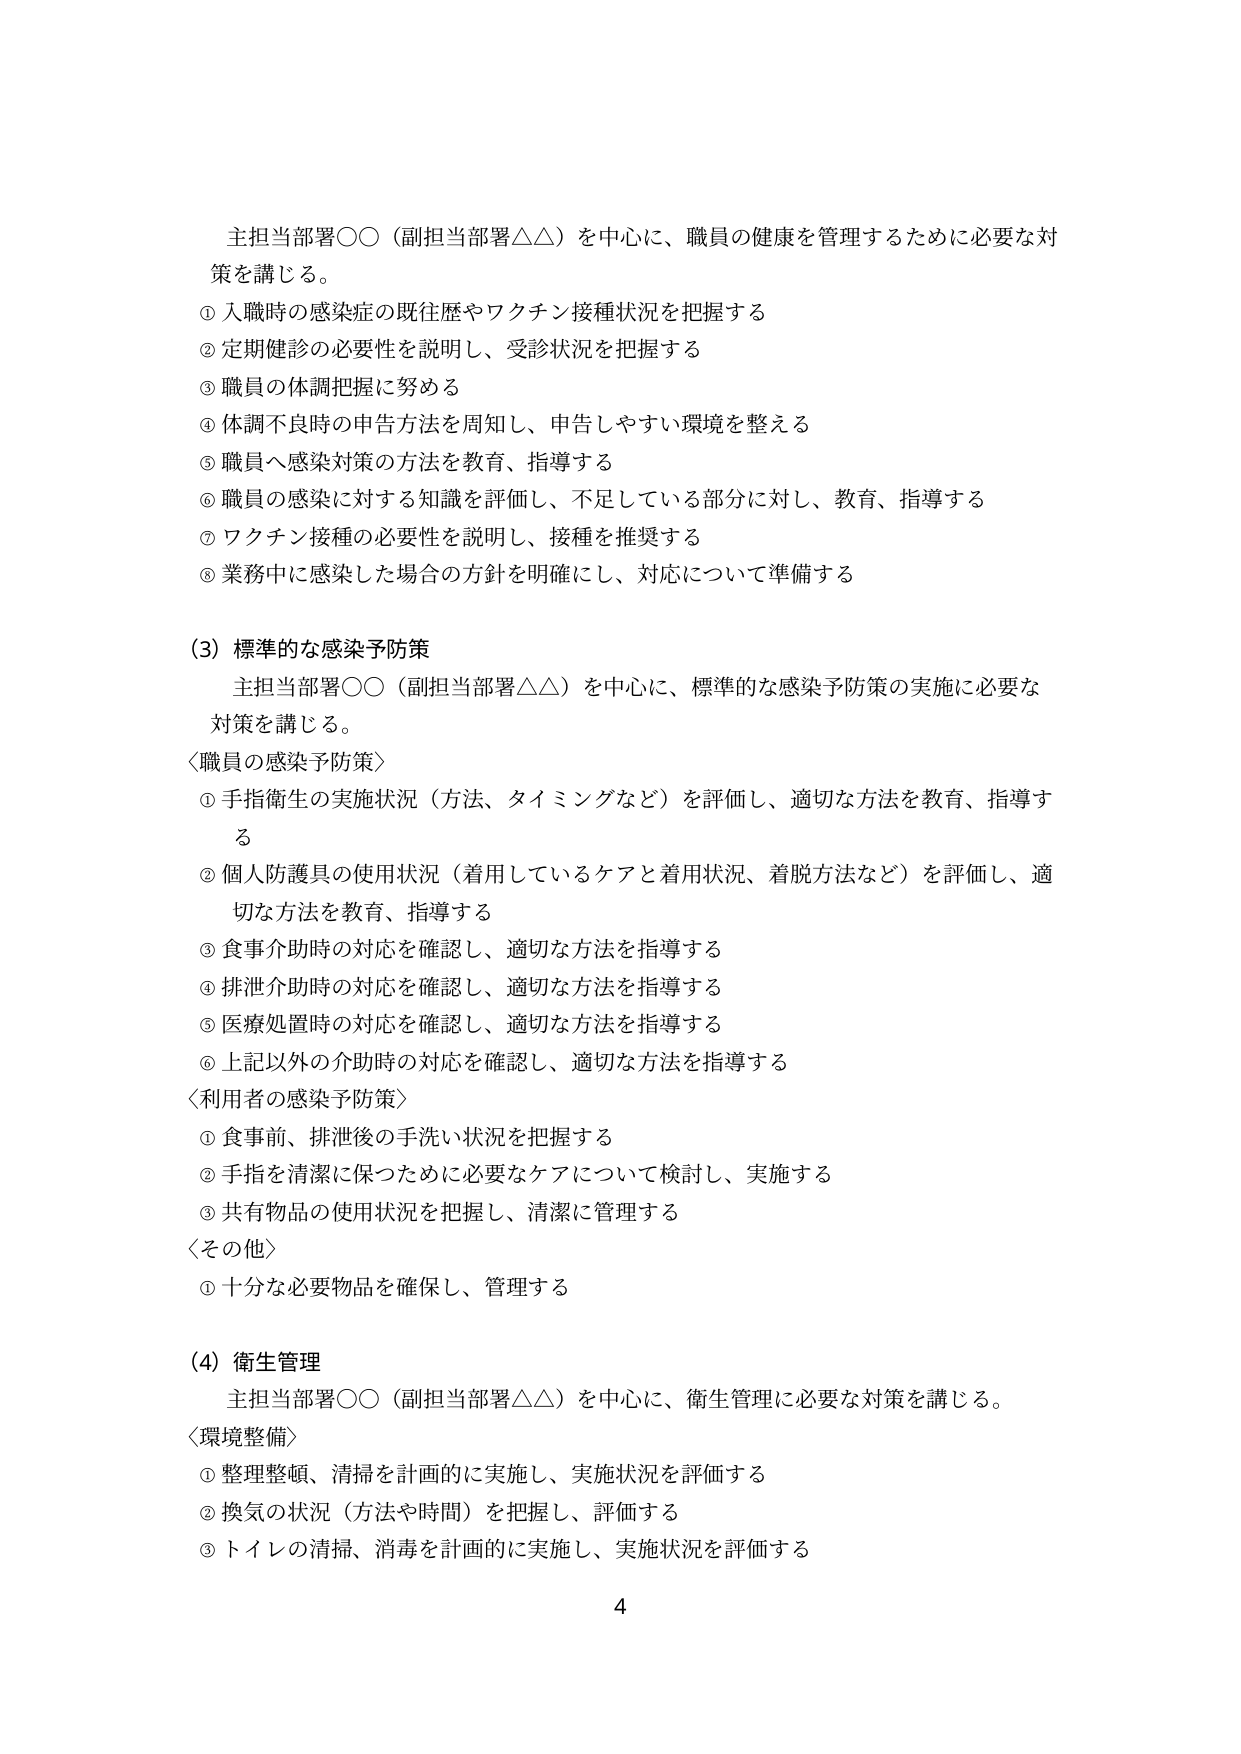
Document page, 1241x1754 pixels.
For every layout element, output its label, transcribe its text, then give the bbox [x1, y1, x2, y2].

text 主担当部署〇〇（副担当部署△△）を中心に、標準的な感染予防策の実施に必要な対策を講じる。 [210, 667, 1063, 742]
text 〈利用者の感染予防策〉 [177, 1079, 1063, 1117]
text ⑥ 職員の感染に対する知識を評価し、不足している部分に対し、教育、指導する [177, 479, 1063, 517]
text ① 入職時の感染症の既往歴やワクチン接種状況を把握する [177, 292, 1063, 329]
text ③ トイレの清掃、消毒を計画的に実施し、実施状況を評価する [177, 1529, 1063, 1567]
text ③ 食事介助時の対応を確認し、適切な方法を指導する [177, 929, 1063, 967]
text ② 手指を清潔に保つために必要なケアについて検討し、実施する [177, 1154, 1063, 1192]
text ③ 共有物品の使用状況を把握し、清潔に管理する [177, 1192, 1063, 1229]
text ① 食事前、排泄後の手洗い状況を把握する [177, 1117, 1063, 1154]
text ② 換気の状況（方法や時間）を把握し、評価する [177, 1492, 1063, 1529]
text 〈職員の感染予防策〉 [177, 742, 1063, 779]
text ⑧ 業務中に感染した場合の方針を明確にし、対応について準備する [177, 554, 1063, 592]
text （4）衛生管理 [177, 1342, 1063, 1379]
text ② 定期健診の必要性を説明し、受診状況を把握する [177, 329, 1063, 367]
text 主担当部署〇〇（副担当部署△△）を中心に、職員の健康を管理するために必要な対策を講じる。 [177, 217, 1063, 292]
text ④ 体調不良時の申告方法を周知し、申告しやすい環境を整える [177, 404, 1063, 442]
text 〈環境整備〉 [177, 1417, 1063, 1454]
text ① 整理整頓、清掃を計画的に実施し、実施状況を評価する [177, 1454, 1063, 1492]
text ⑥ 上記以外の介助時の対応を確認し、適切な方法を指導する [177, 1042, 1063, 1079]
text ① 手指衛生の実施状況（方法、タイミングなど）を評価し、適切な方法を教育、指導する [199, 779, 1063, 854]
text ② 個人防護具の使用状況（着用しているケアと着用状況、着脱方法など）を評価し、適切な方法を教育、指導する [199, 854, 1063, 929]
text 主担当部署〇〇（副担当部署△△）を中心に、衛生管理に必要な対策を講じる。 [177, 1379, 1063, 1417]
text ⑤ 職員へ感染対策の方法を教育、指導する [177, 442, 1063, 479]
text （3）標準的な感染予防策 [177, 629, 1063, 667]
text 〈その他〉 [177, 1229, 1063, 1267]
text ⑤ 医療処置時の対応を確認し、適切な方法を指導する [177, 1004, 1063, 1042]
text ⑦ ワクチン接種の必要性を説明し、接種を推奨する [177, 517, 1063, 554]
text ① 十分な必要物品を確保し、管理する [177, 1267, 1063, 1304]
text ③ 職員の体調把握に努める [177, 367, 1063, 404]
text ④ 排泄介助時の対応を確認し、適切な方法を指導する [177, 967, 1063, 1004]
